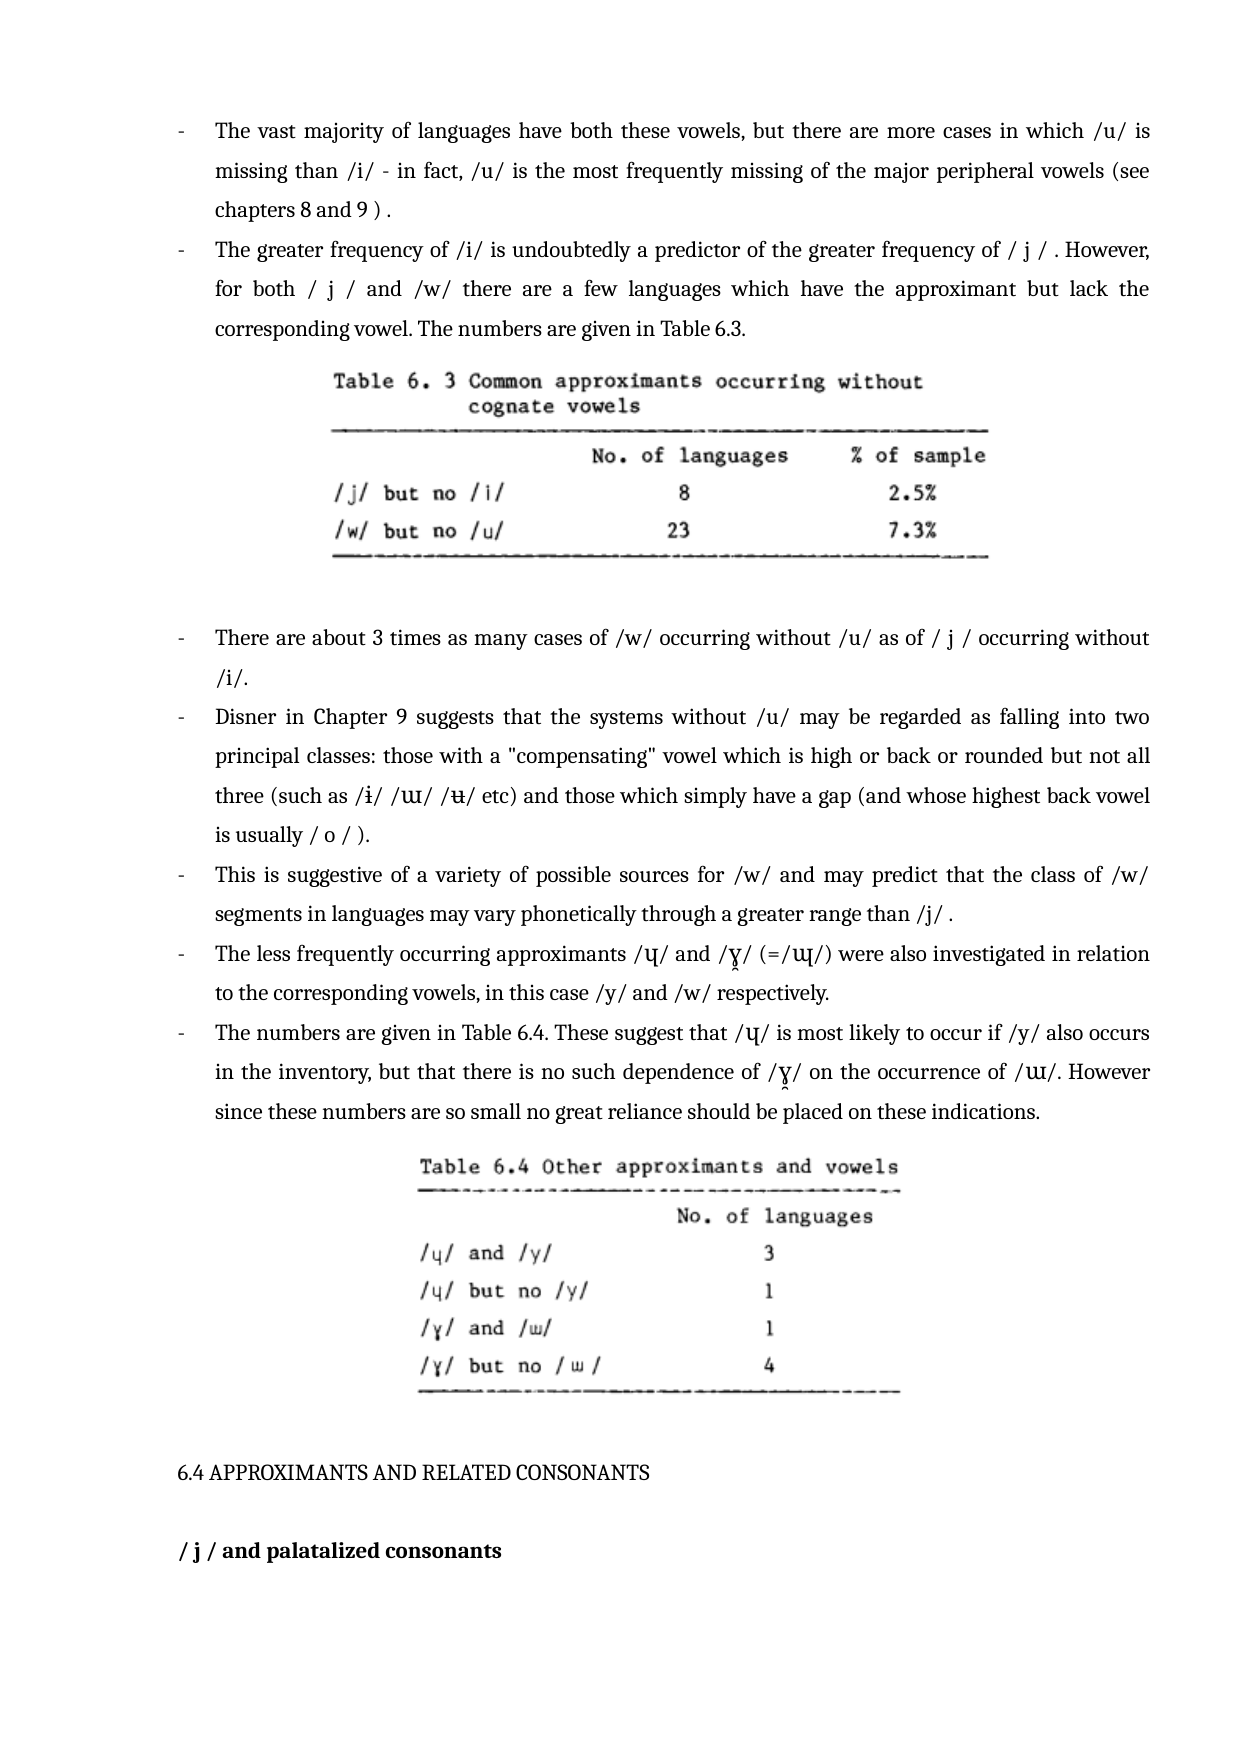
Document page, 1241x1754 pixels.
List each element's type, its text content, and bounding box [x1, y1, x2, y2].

text / j / and palatalized consonants [177, 1538, 1152, 1565]
list The numbers are given in Table 6.4. These suggest that /ɥ/ is most likely to occur if /y/ also occurs in the inventory, but that there is no such dependence of /ɣ̯/ on the occurrence of /ɯ/. However since these numbers are so small no great reliance should be placed on these indications. [177, 1019, 1152, 1125]
list The greater frequency of /i/ is undoubtedly a predictor of the greater frequency of / j / . However, for both / j / and /w/ there are a few languages which have the approximant but lack the corresponding vowel. The numbers are given in Table 6.3. [177, 237, 1152, 342]
list There are about 3 times as many cases of /w/ occurring without /u/ as of / j / occurring without /i/. [177, 625, 1152, 691]
list This is suggestive of a variety of possible sources for /w/ and may predict that the class of /w/ segments in languages may vary phonetically through a greater range than /j/ . [177, 862, 1152, 927]
picture [306, 355, 1023, 573]
list The vast majority of languages have both these vowels, but there are more cases in which /u/ is missing than /i/ - in fact, /u/ is the most frequently missing of the major peripheral vowels (see chapters 8 and 9 ) . [177, 118, 1152, 223]
list Disner in Chapter 9 suggests that the systems without /u/ may be regarded as falling into two principal classes: those with a "compensating" vowel which is high or back or rounded but not all three (such as /ɨ/ /ɯ/ /ʉ/ etc) and those which simply have a gap (and whose highest back vowel is usually / o / ). [177, 704, 1152, 848]
picture [391, 1138, 938, 1407]
text 6.4 APPROXIMANTS AND RELATED CONSONANTS [177, 1459, 1152, 1486]
list The less frequently occurring approximants /ɥ/ and /ɣ̯/ (=/ɰ/) were also investigated in relation to the corresponding vowels, in this case /y/ and /w/ respectively. [177, 941, 1152, 1006]
